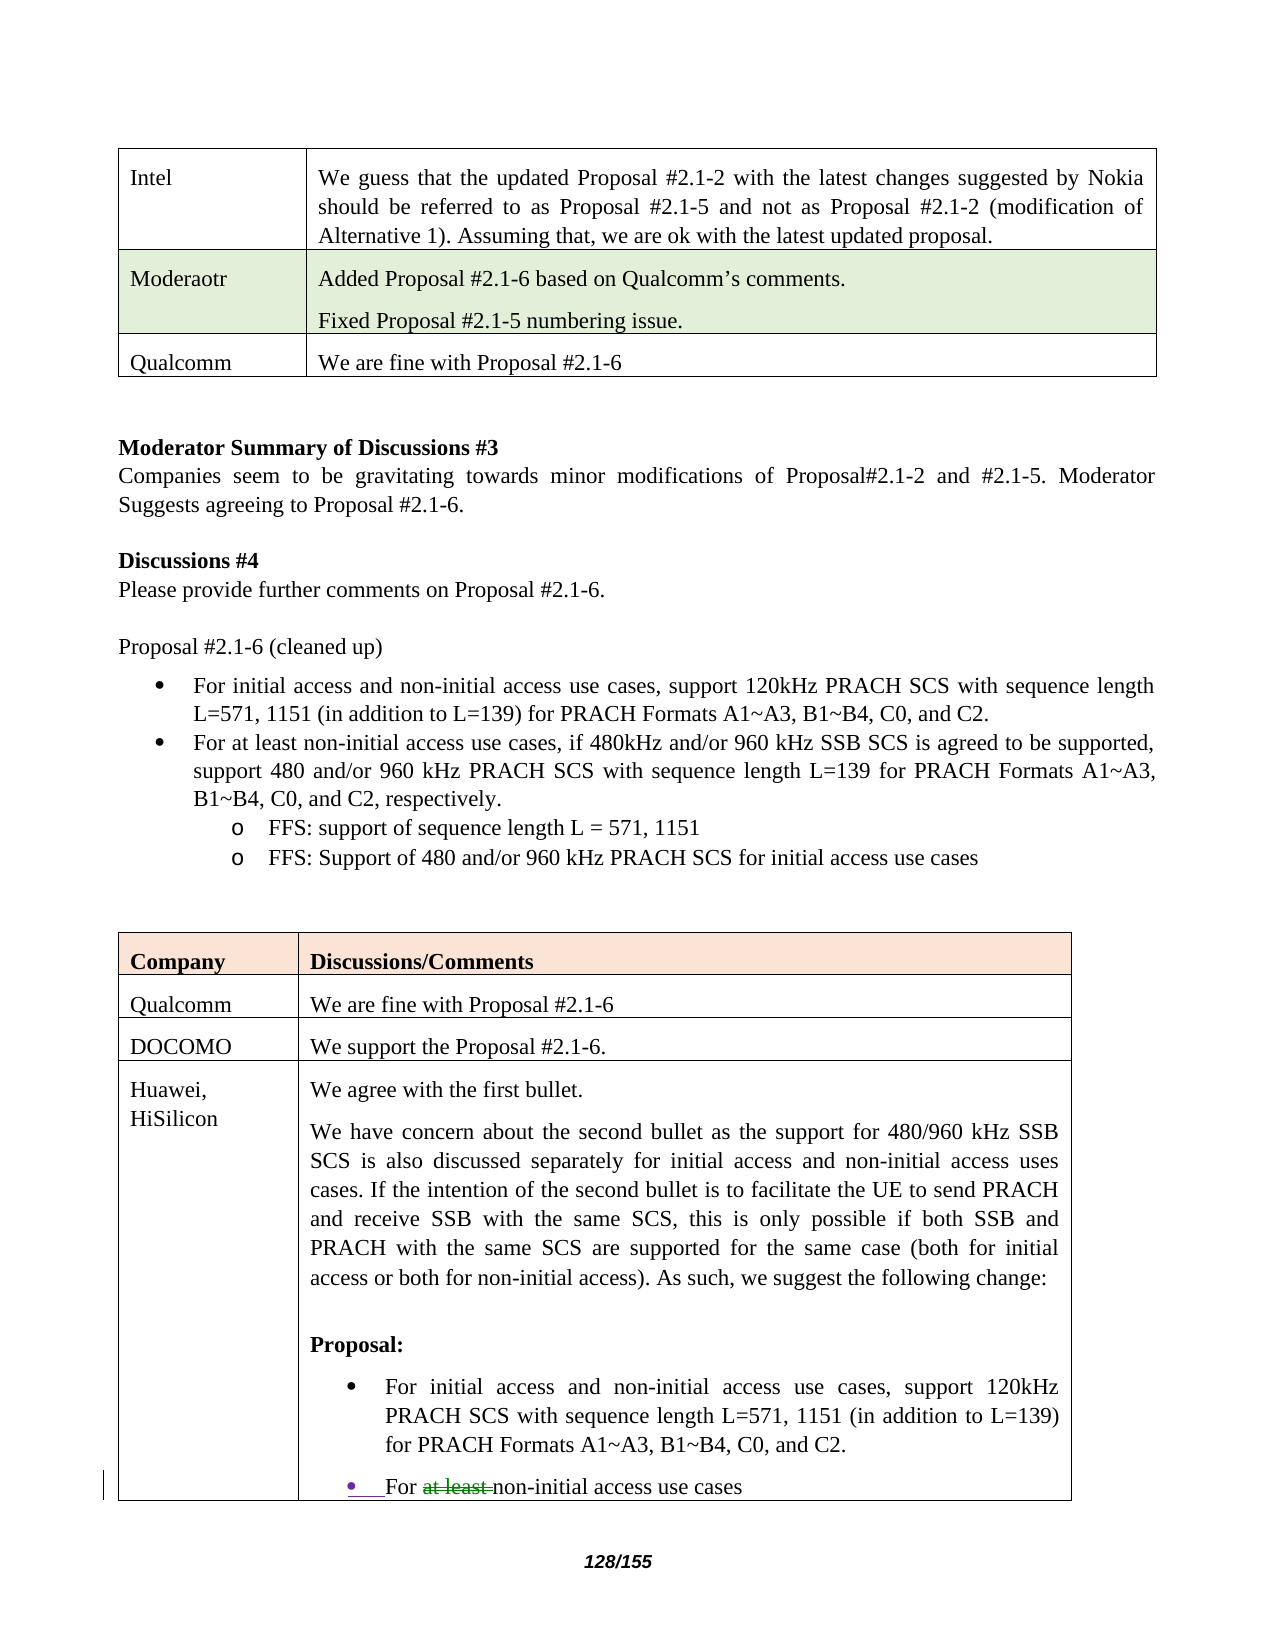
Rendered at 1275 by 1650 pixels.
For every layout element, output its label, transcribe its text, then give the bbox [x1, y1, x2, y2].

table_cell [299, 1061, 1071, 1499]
text Please provide further comments on Proposal #2.1-6. [118, 576, 1157, 602]
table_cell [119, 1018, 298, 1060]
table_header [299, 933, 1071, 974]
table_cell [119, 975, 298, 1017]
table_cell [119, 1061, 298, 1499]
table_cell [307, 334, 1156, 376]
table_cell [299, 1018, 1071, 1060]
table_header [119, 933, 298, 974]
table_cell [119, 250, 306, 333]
subtitle Proposal #2.1-6 (cleaned up) [118, 633, 1157, 659]
text Discussions #4 [118, 547, 1157, 574]
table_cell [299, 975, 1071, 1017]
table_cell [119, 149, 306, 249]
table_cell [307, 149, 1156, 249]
list For initial access and non-initial access use cases, support 120kHz PRACH SCS with sequence length L=571, 1151 (in addition to L=139) for PRACH Formats A1~A3, B1~B4, C0, and C2. [156, 672, 1157, 726]
list FFS: support of sequence length L = 571, 1151 [231, 814, 1157, 842]
text Moderator Summary of Discussions #3 [118, 434, 1157, 460]
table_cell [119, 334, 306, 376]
list For at least non-initial access use cases, if 480kHz and/or 960 kHz SSB SCS is agreed to be supported, support 480 and/or 960 kHz PRACH SCS with sequence length L=139 for PRACH Formats A1~A3, B1~B4, C0, and C2, respectively. [156, 728, 1157, 812]
text Companies seem to be gravitating towards minor modifications of Proposal#2.1-2 and #2.1-5. Moderator Suggests agreeing to Proposal #2.1-6. [118, 462, 1157, 517]
list FFS: Support of 480 and/or 960 kHz PRACH SCS for initial access use cases [231, 844, 1157, 872]
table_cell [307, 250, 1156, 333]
